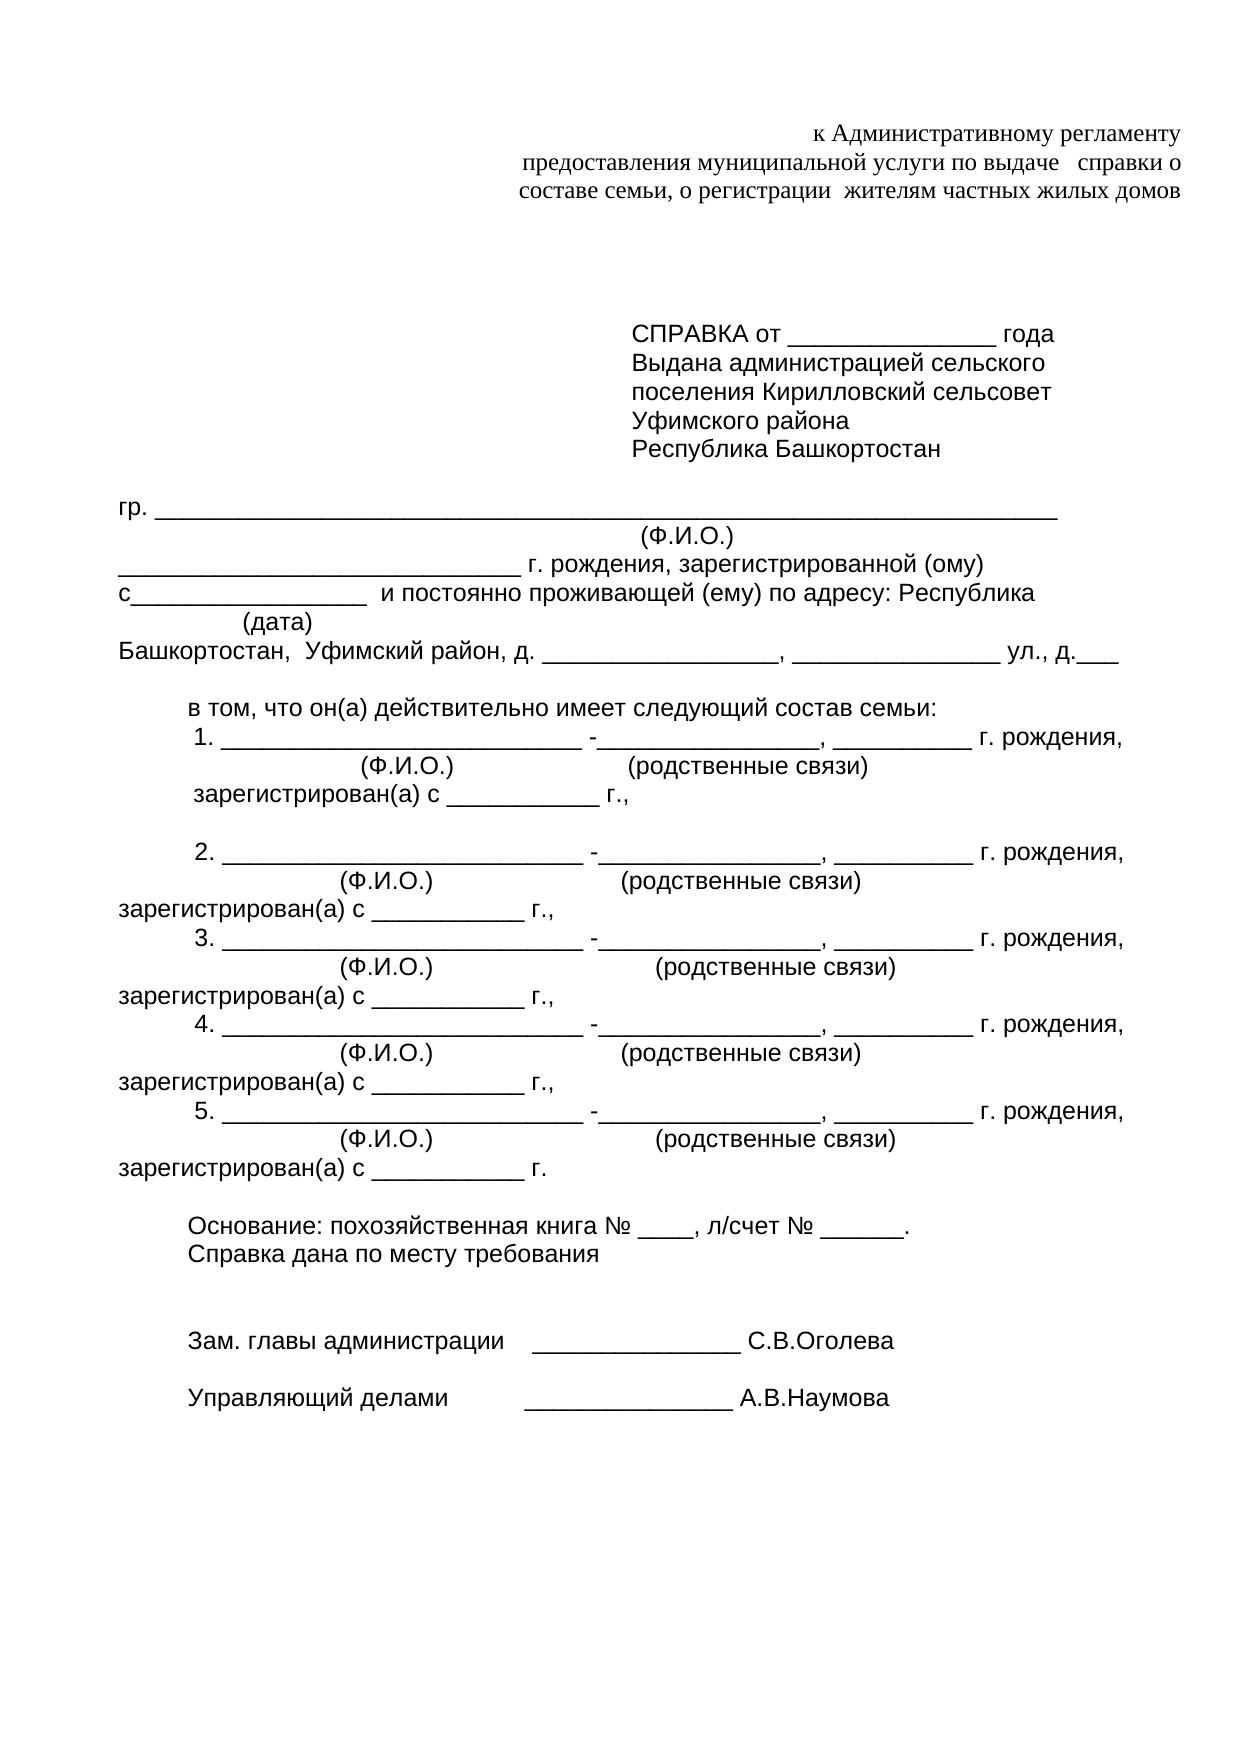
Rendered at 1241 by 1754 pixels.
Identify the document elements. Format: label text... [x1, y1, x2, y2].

text зарегистрирован(а) с ___________ г., [118, 1067, 1181, 1096]
text зарегистрирован(а) с ___________ г., [118, 981, 1181, 1009]
text к Административному регламенту [512, 118, 1181, 147]
text гр. _________________________________________________________________ [118, 492, 1181, 521]
text (Ф.И.О.) (родственные связи) [118, 952, 1181, 981]
text с_________________ и постоянно проживающей (ему) по адресу: Республика [118, 578, 1181, 607]
text (дата) [187, 607, 1181, 636]
text Справка дана по месту требования [118, 1239, 1181, 1268]
text поселения Кирилловский сельсовет [118, 377, 1181, 406]
text (Ф.И.О.) (родственные связи) [118, 866, 1181, 894]
text 1. __________________________ -________________, __________ г. рождения, [193, 722, 1181, 751]
text зарегистрирован(а) с ___________ г., [193, 779, 1181, 808]
text Башкортостан, Уфимский район, д. _________________, _______________ ул., д.___ [118, 636, 1181, 664]
text _____________________________ г. рождения, зарегистрированной (ому) [118, 549, 1181, 578]
text Основание: похозяйственная книга № ____, л/счет № ______. [118, 1211, 1181, 1239]
text Зам. главы администрации _______________ С.В.Оголева [118, 1326, 1181, 1354]
text 3. __________________________ -________________, __________ г. рождения, [118, 923, 1181, 952]
text СПРАВКА от _______________ года [118, 319, 1181, 348]
text (Ф.И.О.) (родственные связи) [118, 1038, 1181, 1067]
text зарегистрирован(а) с ___________ г., [118, 894, 1181, 923]
text Выдана администрацией сельского [118, 348, 1181, 377]
text (Ф.И.О.) (родственные связи) [193, 751, 1181, 779]
text Уфимского района [118, 406, 1181, 434]
text в том, что он(а) действительно имеет следующий состав семьи: [118, 693, 1181, 722]
text предоставления муниципальной услуги по выдаче справки о составе семьи, о регистрации жителям частных жилых домов [512, 147, 1181, 204]
text 2. __________________________ -________________, __________ г. рождения, [118, 837, 1181, 866]
text 4. __________________________ -________________, __________ г. рождения, [118, 1009, 1181, 1038]
text зарегистрирован(а) с ___________ г. [118, 1153, 1181, 1182]
text 5. __________________________ -________________, __________ г. рождения, [118, 1096, 1181, 1124]
text (Ф.И.О.) [193, 521, 1181, 549]
text Управляющий делами _______________ А.В.Наумова [118, 1383, 1181, 1412]
text (Ф.И.О.) (родственные связи) [118, 1124, 1181, 1153]
text Республика Башкортостан [118, 434, 1181, 463]
